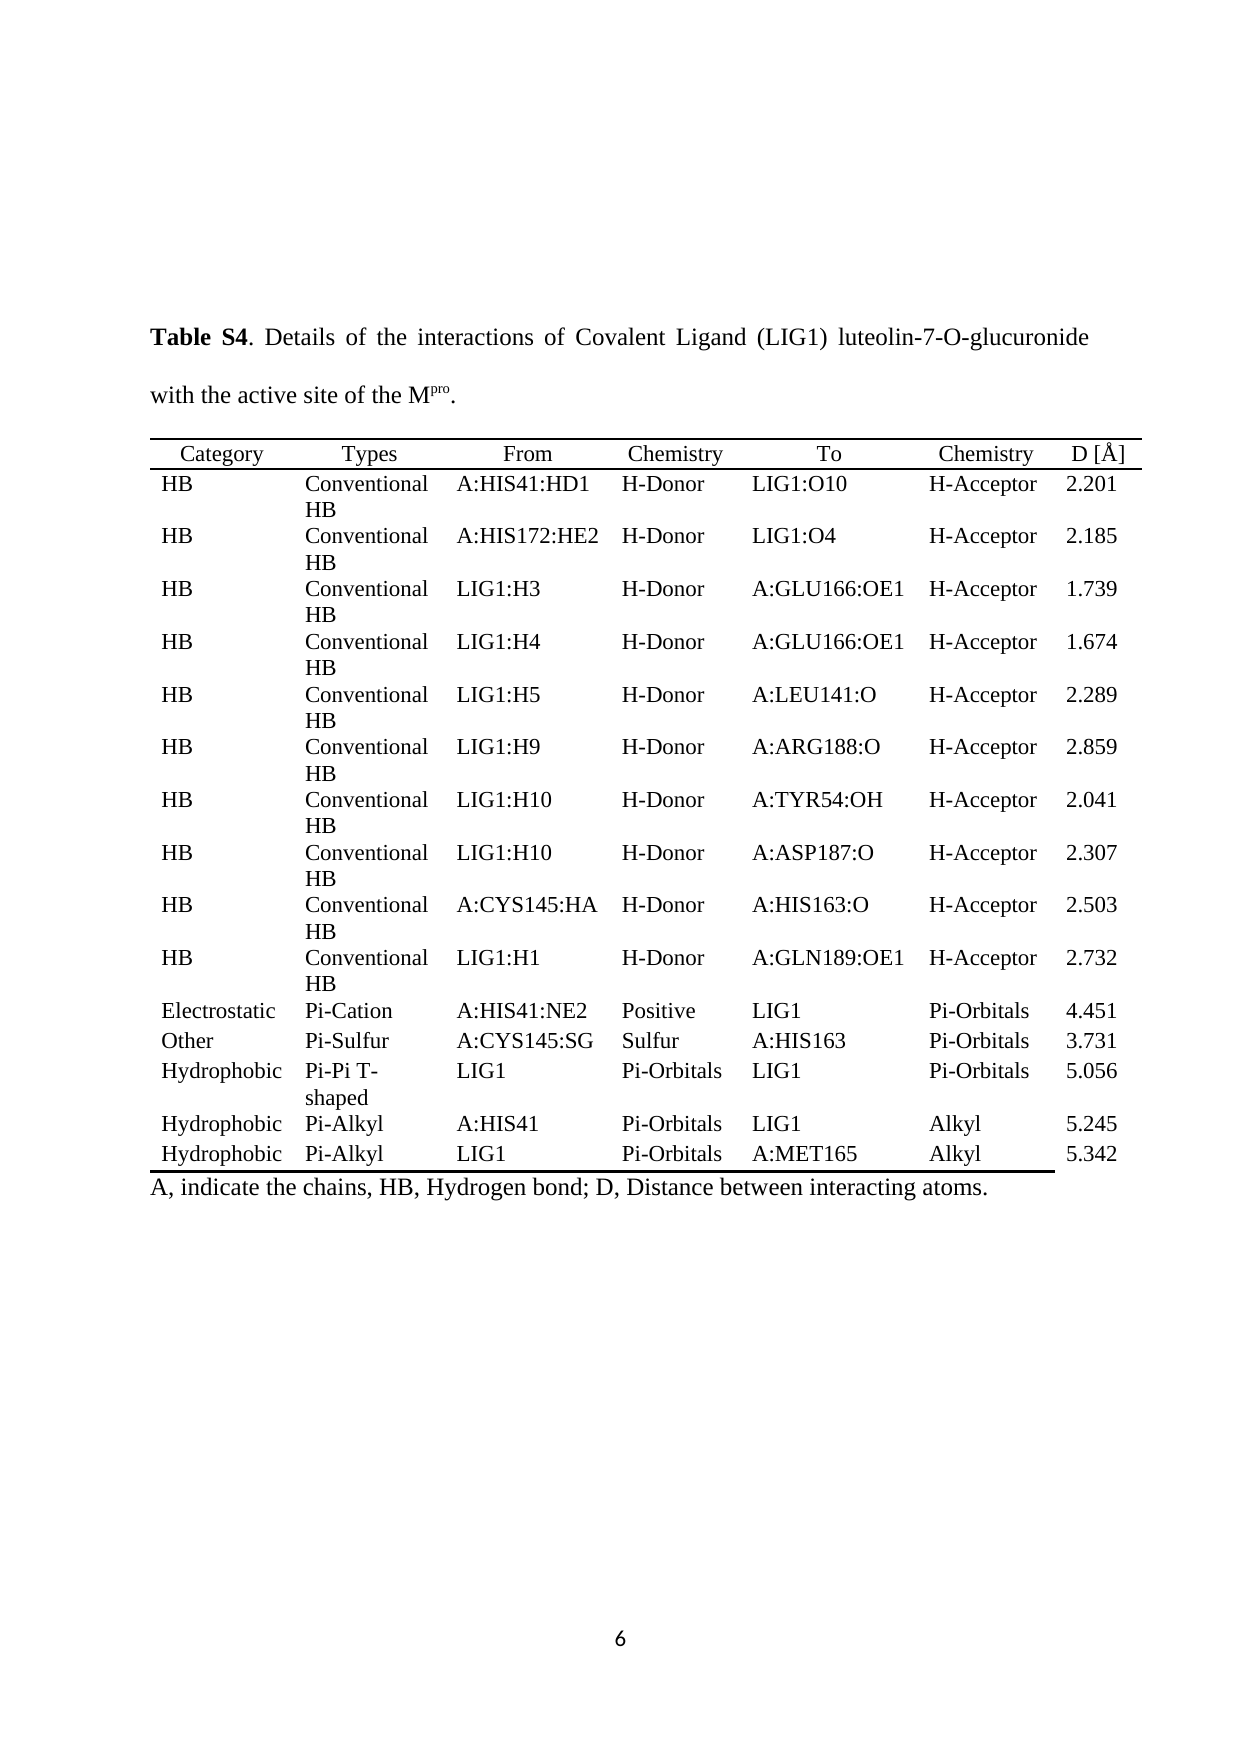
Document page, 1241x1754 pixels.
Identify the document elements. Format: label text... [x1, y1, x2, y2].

table_cell A:HIS163:O [741, 891, 918, 944]
table_cell H-Donor [610, 523, 741, 575]
table_cell A:GLU166:OE1 [741, 628, 918, 681]
table_cell LIG1 [445, 1140, 610, 1170]
text Table S4. Details of the interactions of Covalent Ligand (LIG1) luteolin-7-O-glucuronide with the active site of the Mpro. [150, 322, 1090, 409]
table_cell H-Acceptor [918, 470, 1054, 522]
table_cell Electrostatic [150, 997, 293, 1027]
table_cell HB [150, 944, 293, 997]
table_cell A:ASP187:O [741, 839, 918, 891]
table_cell HB [150, 470, 293, 522]
table_cell 1.739 [1055, 575, 1142, 628]
table_cell 5.056 [1055, 1057, 1142, 1110]
table_cell H-Donor [610, 839, 741, 891]
table_cell Pi-Alkyl [294, 1140, 445, 1170]
table_cell HB [150, 891, 293, 944]
table_cell 3.731 [1055, 1027, 1142, 1057]
table_cell H-Donor [610, 681, 741, 733]
table_cell HB [150, 839, 293, 891]
table_cell HB [150, 733, 293, 786]
table_cell H-Donor [610, 733, 741, 786]
table_cell Conventional HB [294, 839, 445, 891]
table_cell Conventional HB [294, 891, 445, 944]
table_cell H-Acceptor [918, 891, 1054, 944]
table_cell 2.041 [1055, 786, 1142, 839]
table_cell A:HIS172:HE2 [445, 523, 610, 575]
table_cell Conventional HB [294, 628, 445, 681]
table_cell 4.451 [1055, 997, 1142, 1027]
table_cell LIG1:O4 [741, 523, 918, 575]
table_cell Hydrophobic [150, 1110, 293, 1140]
table_cell LIG1:O10 [741, 470, 918, 522]
table_cell A:HIS41:NE2 [445, 997, 610, 1027]
table_cell 5.342 [1055, 1140, 1142, 1170]
table_cell HB [150, 575, 293, 628]
table_cell 2.307 [1055, 839, 1142, 891]
table_cell Conventional HB [294, 470, 445, 522]
table_cell H-Donor [610, 944, 741, 997]
table_cell HB [150, 681, 293, 733]
table_cell H-Donor [610, 575, 741, 628]
text A, indicate the chains, HB, Hydrogen bond; D, Distance between interacting atoms. [150, 1172, 1090, 1201]
table_cell H-Acceptor [918, 733, 1054, 786]
table_cell Pi-Alkyl [294, 1110, 445, 1140]
table_cell A:GLU166:OE1 [741, 575, 918, 628]
table_cell Pi-Orbitals [610, 1057, 741, 1110]
table_cell Positive [610, 997, 741, 1027]
table_header D [Å] [1055, 440, 1142, 468]
table_header Chemistry [610, 440, 741, 468]
table_header From [445, 440, 610, 468]
table_cell 2.185 [1055, 523, 1142, 575]
table_cell Hydrophobic [150, 1140, 293, 1170]
table_cell Alkyl [918, 1140, 1054, 1170]
table_cell 1.674 [1055, 628, 1142, 681]
table_cell H-Donor [610, 628, 741, 681]
table_cell Hydrophobic [150, 1057, 293, 1110]
table_cell Conventional HB [294, 944, 445, 997]
table_cell LIG1:H5 [445, 681, 610, 733]
table_cell A:CYS145:SG [445, 1027, 610, 1057]
table_cell Pi-Orbitals [918, 997, 1054, 1027]
table_cell Pi-Sulfur [294, 1027, 445, 1057]
table_cell LIG1:H3 [445, 575, 610, 628]
table_cell LIG1:H1 [445, 944, 610, 997]
table_cell Conventional HB [294, 786, 445, 839]
table_cell H-Donor [610, 470, 741, 522]
table_cell H-Acceptor [918, 786, 1054, 839]
table_cell LIG1:H10 [445, 786, 610, 839]
table_cell LIG1 [741, 997, 918, 1027]
table_cell LIG1:H4 [445, 628, 610, 681]
table_cell Pi-Cation [294, 997, 445, 1027]
table_cell H-Acceptor [918, 839, 1054, 891]
table_cell A:LEU141:O [741, 681, 918, 733]
table_cell HB [150, 786, 293, 839]
table_cell H-Acceptor [918, 944, 1054, 997]
table_cell Sulfur [610, 1027, 741, 1057]
table_cell A:HIS41 [445, 1110, 610, 1140]
table_cell Pi-Orbitals [918, 1057, 1054, 1110]
table_cell Pi-Pi T-shaped [294, 1057, 445, 1110]
table_cell Alkyl [918, 1110, 1054, 1140]
table_cell Conventional HB [294, 733, 445, 786]
table_cell LIG1:H10 [445, 839, 610, 891]
table_cell H-Acceptor [918, 575, 1054, 628]
table_header Category [150, 440, 293, 468]
table_cell Pi-Orbitals [918, 1027, 1054, 1057]
table_cell LIG1:H9 [445, 733, 610, 786]
table_cell H-Acceptor [918, 681, 1054, 733]
table_header Chemistry [918, 440, 1054, 468]
table_cell H-Donor [610, 786, 741, 839]
table_cell H-Donor [610, 891, 741, 944]
table_cell A:TYR54:OH [741, 786, 918, 839]
table_cell A:HIS163 [741, 1027, 918, 1057]
table_cell 2.859 [1055, 733, 1142, 786]
table_cell HB [150, 523, 293, 575]
table_cell 2.732 [1055, 944, 1142, 997]
table_cell Conventional HB [294, 681, 445, 733]
table_cell LIG1 [445, 1057, 610, 1110]
table_cell LIG1 [741, 1057, 918, 1110]
table_cell 2.503 [1055, 891, 1142, 944]
table_header To [741, 440, 918, 468]
table_cell Pi-Orbitals [610, 1140, 741, 1170]
table_cell Conventional HB [294, 523, 445, 575]
table_cell A:HIS41:HD1 [445, 470, 610, 522]
table_cell A:MET165 [741, 1140, 918, 1170]
table_cell A:GLN189:OE1 [741, 944, 918, 997]
table_cell A:ARG188:O [741, 733, 918, 786]
table_cell 2.289 [1055, 681, 1142, 733]
table_cell H-Acceptor [918, 523, 1054, 575]
table_cell 2.201 [1055, 470, 1142, 522]
table_cell LIG1 [741, 1110, 918, 1140]
table_cell HB [150, 628, 293, 681]
table_cell Pi-Orbitals [610, 1110, 741, 1140]
table_header Types [294, 440, 445, 468]
table_cell A:CYS145:HA [445, 891, 610, 944]
table_cell H-Acceptor [918, 628, 1054, 681]
table_cell 5.245 [1055, 1110, 1142, 1140]
table_cell Other [150, 1027, 293, 1057]
table_cell Conventional HB [294, 575, 445, 628]
